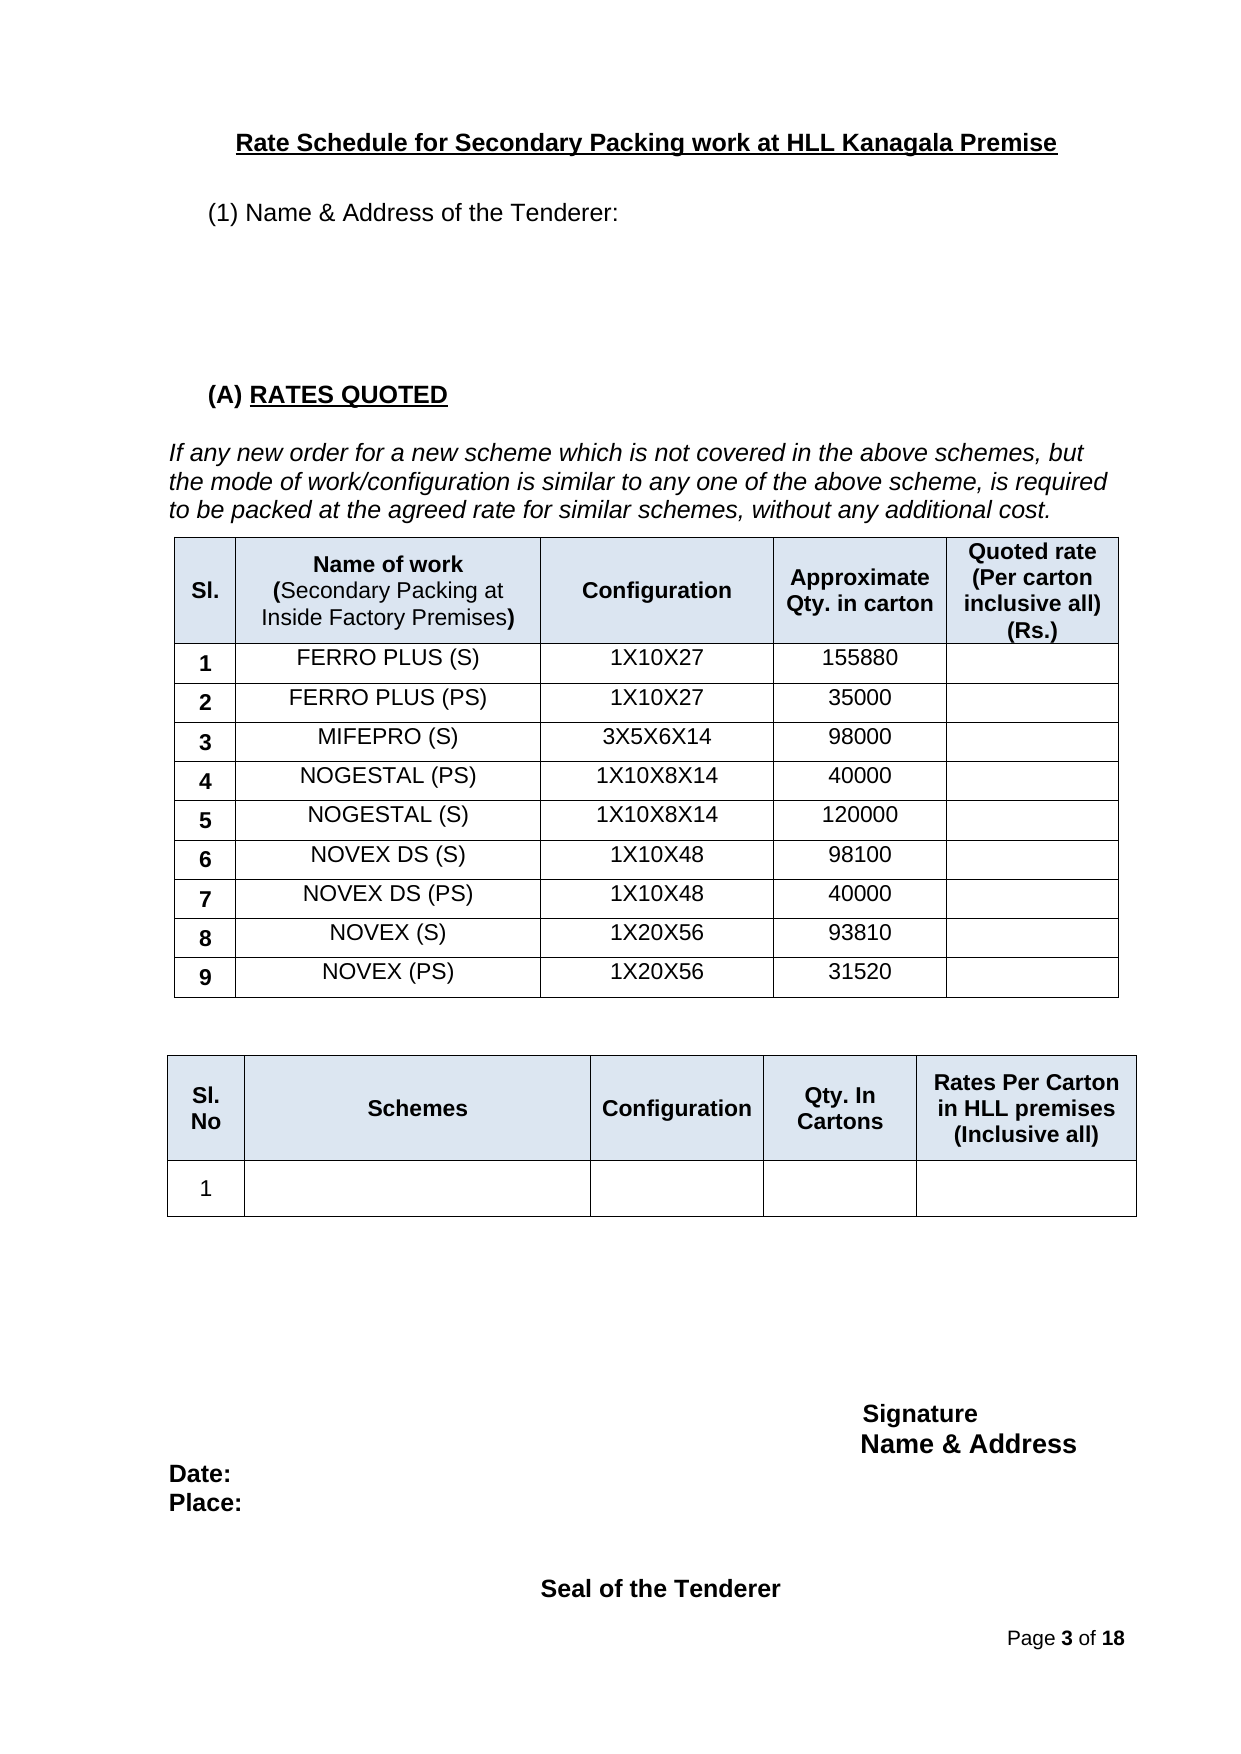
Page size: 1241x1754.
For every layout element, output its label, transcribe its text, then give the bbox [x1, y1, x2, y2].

title (A) RATES QUOTED [208, 380, 1125, 409]
table_cell 1X20X56 [541, 958, 773, 997]
table_cell NOVEX (S) [236, 919, 540, 957]
text Signature [169, 1399, 1125, 1428]
table_cell 1 [168, 1161, 244, 1216]
table_cell [947, 880, 1118, 918]
table_cell 98000 [774, 723, 946, 761]
text Seal of the Tenderer [244, 1574, 1125, 1603]
table_cell FERRO PLUS (S) [236, 644, 540, 682]
table_header Quoted rate (Per carton inclusive all) (Rs.) [947, 538, 1118, 643]
text Rate Schedule for Secondary Packing work at HLL Kanagala Premise [169, 128, 1125, 157]
table_header Sl. [175, 538, 235, 643]
text If any new order for a new scheme which is not covered in the above schemes, but the mode of work/configuration is similar to any one of the above scheme, is required to be packed at the agreed rate for similar schemes, without any additional cost. [169, 438, 1125, 524]
table_cell 6 [175, 841, 235, 879]
table_cell 1X10X8X14 [541, 801, 773, 839]
table_cell [764, 1161, 916, 1216]
table_cell FERRO PLUS (PS) [236, 684, 540, 722]
table_cell 31520 [774, 958, 946, 997]
table_header Configuration [541, 538, 773, 643]
text Place: [169, 1488, 1125, 1517]
table_cell 8 [175, 919, 235, 957]
table_cell NOVEX DS (PS) [236, 880, 540, 918]
table_cell 3 [175, 723, 235, 761]
table_header Configuration [591, 1056, 763, 1160]
table_cell 120000 [774, 801, 946, 839]
table_cell 40000 [774, 880, 946, 918]
table_cell 1X10X27 [541, 644, 773, 682]
table_cell 40000 [774, 762, 946, 800]
table_cell 4 [175, 762, 235, 800]
table_cell 1X10X8X14 [541, 762, 773, 800]
subtitle Name & Address [169, 1428, 1125, 1459]
table_cell [947, 841, 1118, 879]
table_cell 93810 [774, 919, 946, 957]
table_header Name of work (Secondary Packing at Inside Factory Premises) [236, 538, 540, 643]
table_cell 155880 [774, 644, 946, 682]
table_cell [245, 1161, 590, 1216]
table_cell 5 [175, 801, 235, 839]
table_cell MIFEPRO (S) [236, 723, 540, 761]
table_cell [947, 958, 1118, 997]
table_cell 7 [175, 880, 235, 918]
table_cell [591, 1161, 763, 1216]
table_header Qty. In Cartons [764, 1056, 916, 1160]
table_cell 9 [175, 958, 235, 997]
table_header Sl. No [168, 1056, 244, 1160]
table_cell 2 [175, 684, 235, 722]
table_cell [947, 723, 1118, 761]
table_cell [947, 801, 1118, 839]
table_cell 1X10X48 [541, 880, 773, 918]
table_cell 3X5X6X14 [541, 723, 773, 761]
title Name & Address of the Tenderer: [208, 198, 1125, 227]
table_cell 1X10X48 [541, 841, 773, 879]
table_cell [947, 919, 1118, 957]
table_cell NOVEX DS (S) [236, 841, 540, 879]
table_cell 98100 [774, 841, 946, 879]
table_cell [917, 1161, 1136, 1216]
table_cell 1X20X56 [541, 919, 773, 957]
table_cell NOGESTAL (S) [236, 801, 540, 839]
table_header Approximate Qty. in carton [774, 538, 946, 643]
table_cell NOGESTAL (PS) [236, 762, 540, 800]
table_header Rates Per Carton in HLL premises (Inclusive all) [917, 1056, 1136, 1160]
table_cell 1X10X27 [541, 684, 773, 722]
table_header Schemes [245, 1056, 590, 1160]
table_cell 35000 [774, 684, 946, 722]
table_cell [947, 762, 1118, 800]
table_cell [947, 644, 1118, 682]
table_cell NOVEX (PS) [236, 958, 540, 997]
text Date: [169, 1459, 1125, 1488]
table_cell [947, 684, 1118, 722]
table_cell 1 [175, 644, 235, 682]
